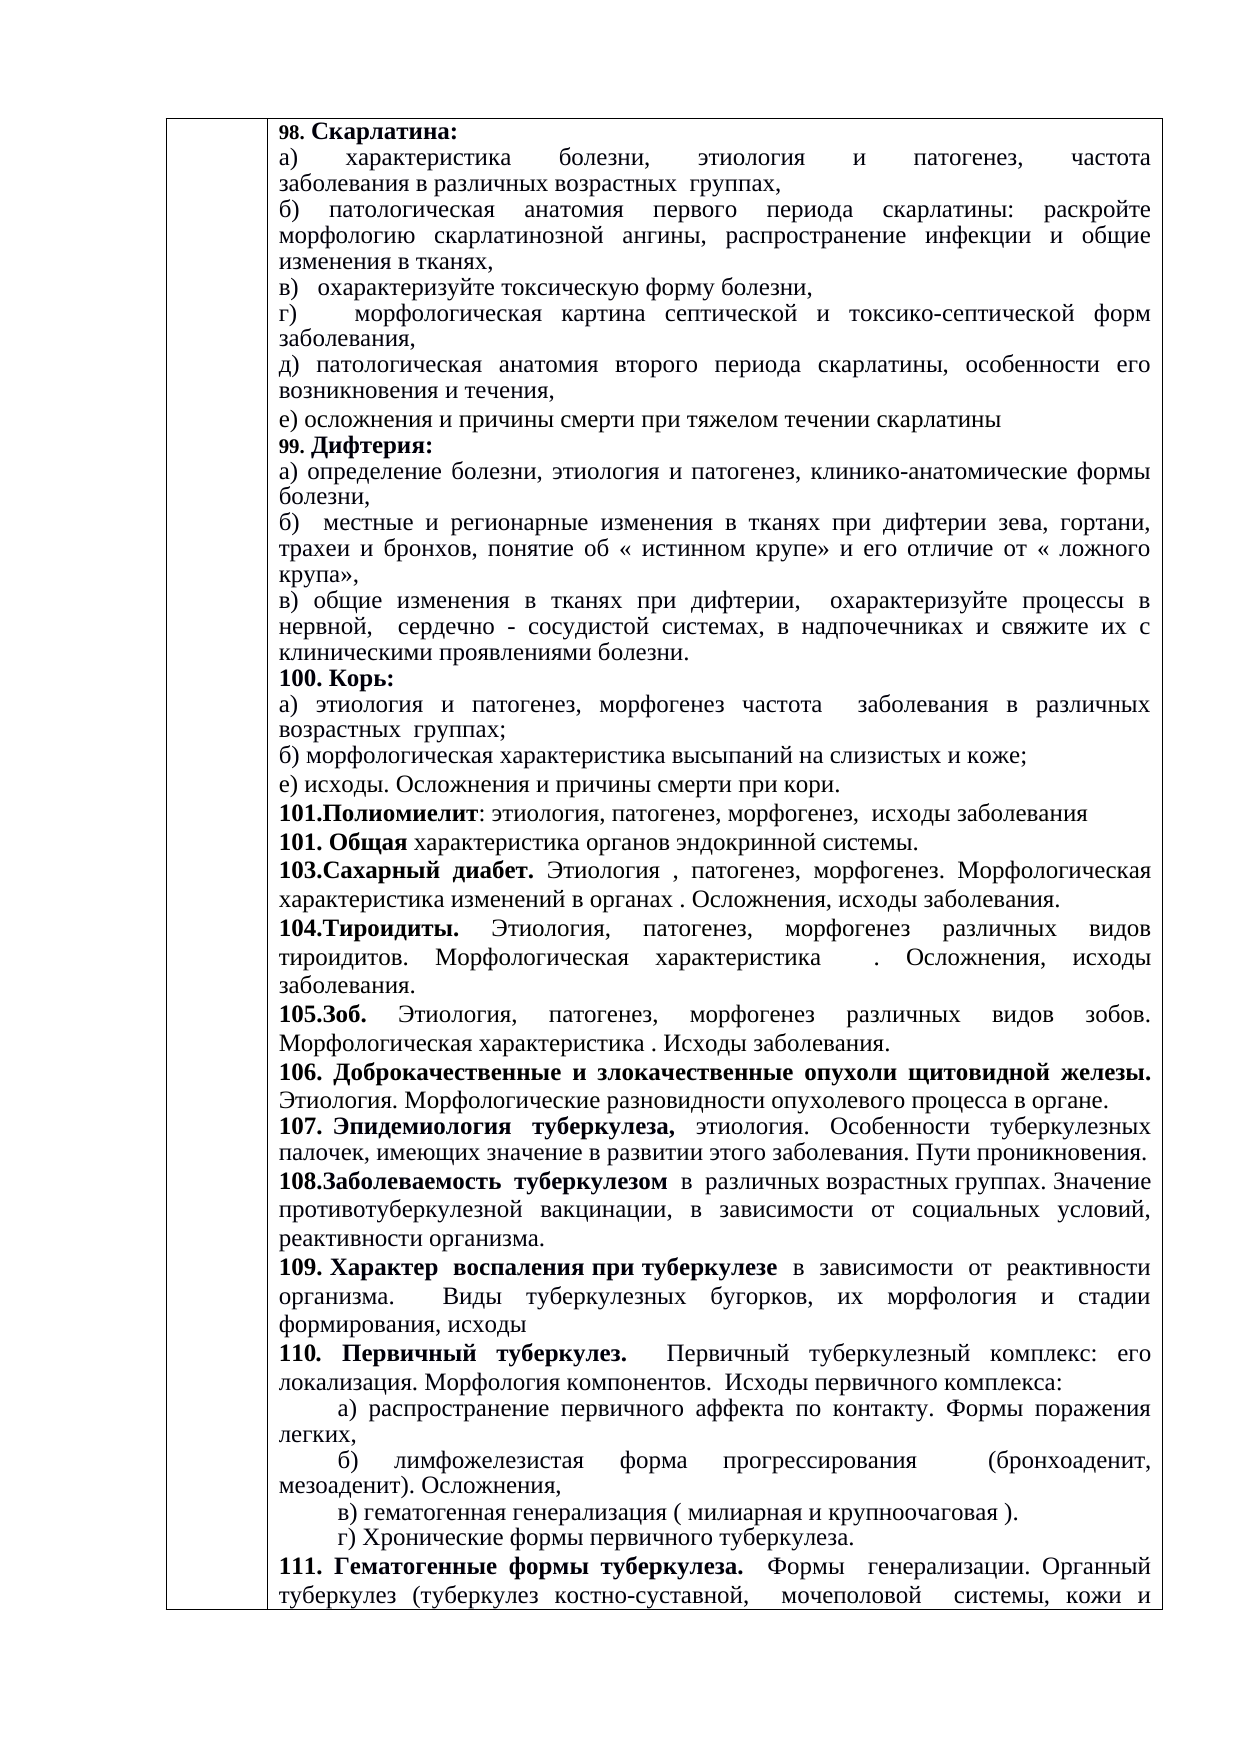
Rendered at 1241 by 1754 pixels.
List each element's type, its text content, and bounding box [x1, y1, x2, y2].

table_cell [268, 119, 1162, 1608]
table_cell 3 [167, 119, 267, 1608]
